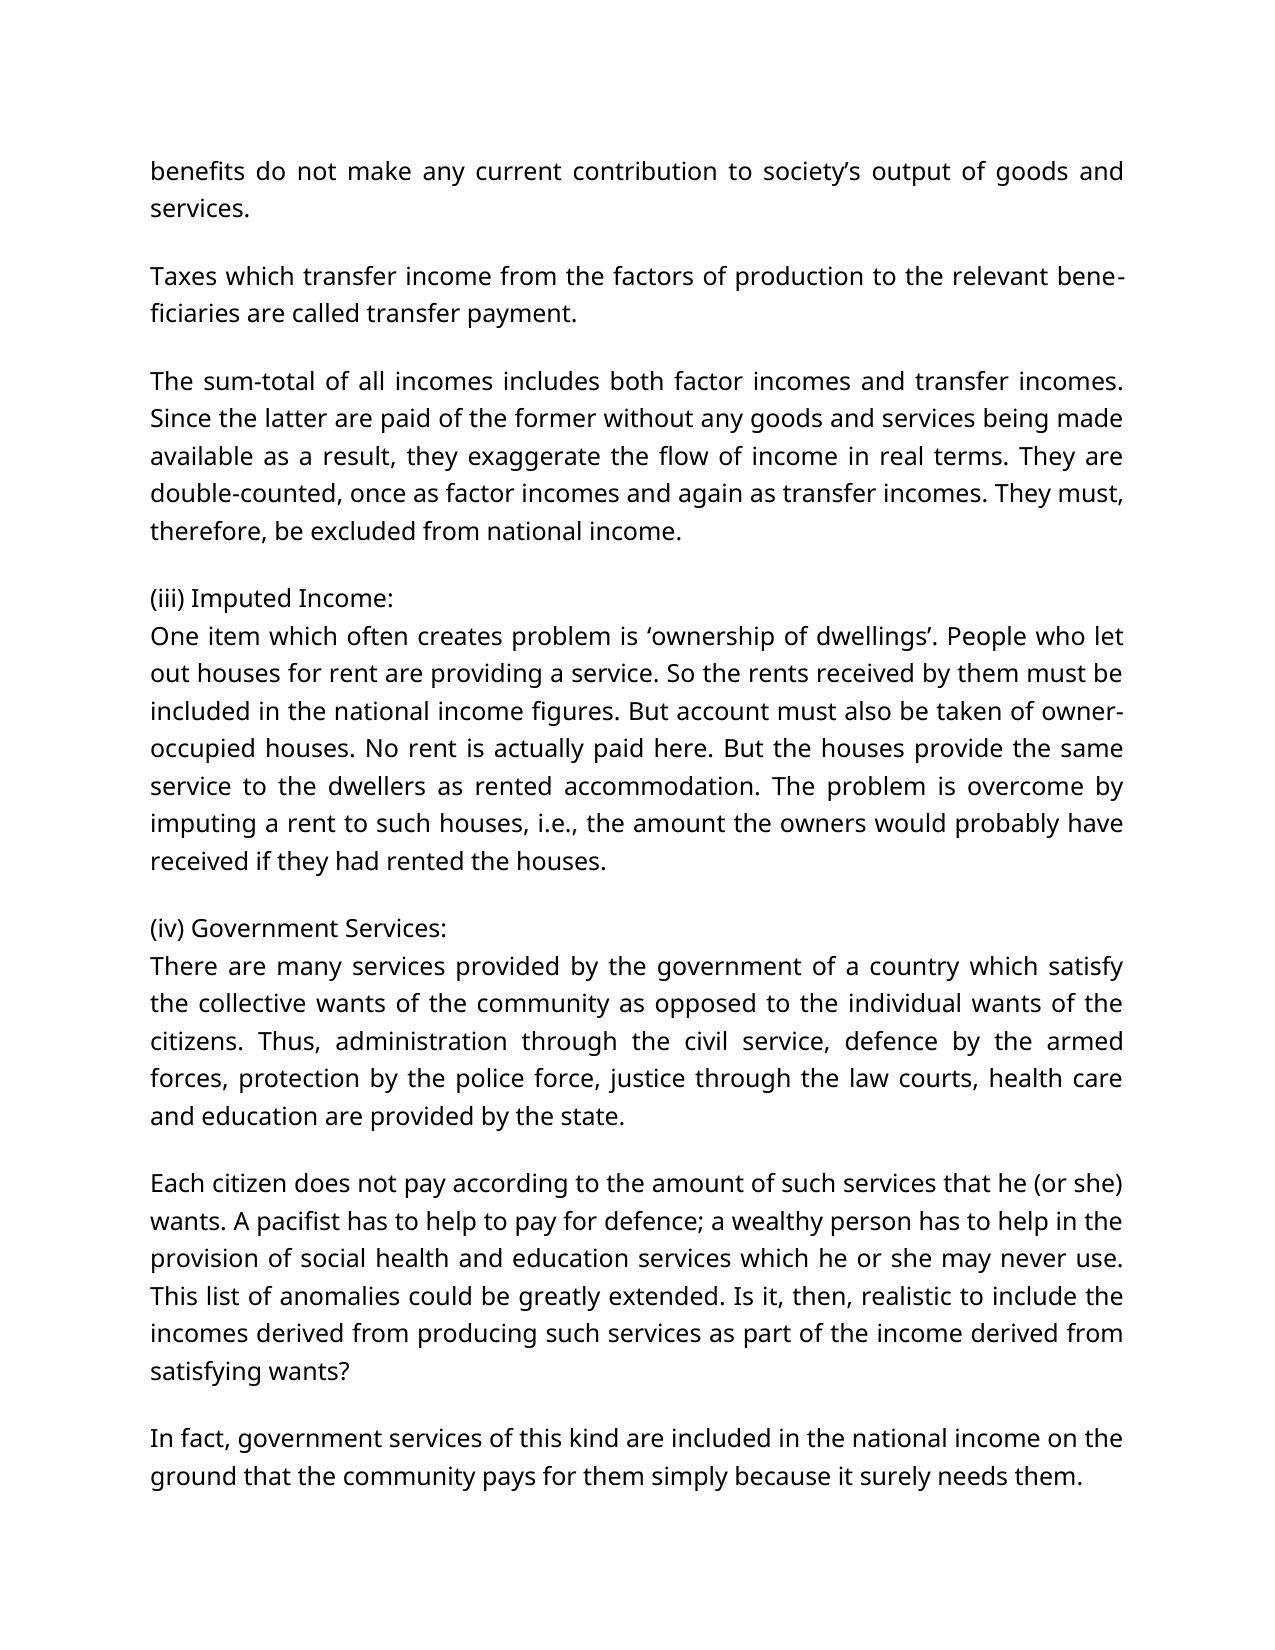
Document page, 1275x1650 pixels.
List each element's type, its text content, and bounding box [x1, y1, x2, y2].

text There are many services provided by the government of a country which satisfy the collective wants of the community as opposed to the individual wants of the citizens. Thus, administration through the civil service, defence by the armed forces, protection by the police force, justice through the law courts, health care and education are provided by the state. [150, 945, 1125, 1132]
text The sum-total of all incomes includes both factor incomes and transfer incomes. Since the latter are paid of the former without any goods and services being made available as a result, they exaggerate the flow of income in real terms. They are double-counted, once as factor incomes and again as transfer incomes. They must, therefore, be excluded from national income. [150, 360, 1125, 547]
text One item which often creates problem is ‘ownership of dwellings’. People who let out houses for rent are providing a service. So the rents received by them must be included in the national income figures. But account must also be taken of owner- occupied houses. No rent is actually paid here. But the houses provide the same service to the dwellers as rented accommodation. The problem is overcome by imputing a rent to such houses, i.e., the amount the owners would probably have received if they had rented the houses. [150, 615, 1125, 877]
text In fact, government services of this kind are included in the national income on the ground that the community pays for them simply because it surely needs them. [150, 1417, 1125, 1492]
text (iii) Imputed Income: [150, 577, 1125, 615]
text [150, 150, 1125, 225]
text (iv) Government Services: [150, 907, 1125, 945]
text Each citizen does not pay according to the amount of such services that he (or she) wants. A pacifist has to help to pay for defence; a wealthy person has to help in the provision of social health and education services which he or she may never use. This list of anomalies could be greatly extended. Is it, then, realistic to include the incomes derived from producing such services as part of the income derived from satisfying wants? [150, 1162, 1125, 1387]
text Taxes which transfer income from the factors of production to the relevant beneficiaries are called transfer payment. [150, 255, 1125, 330]
